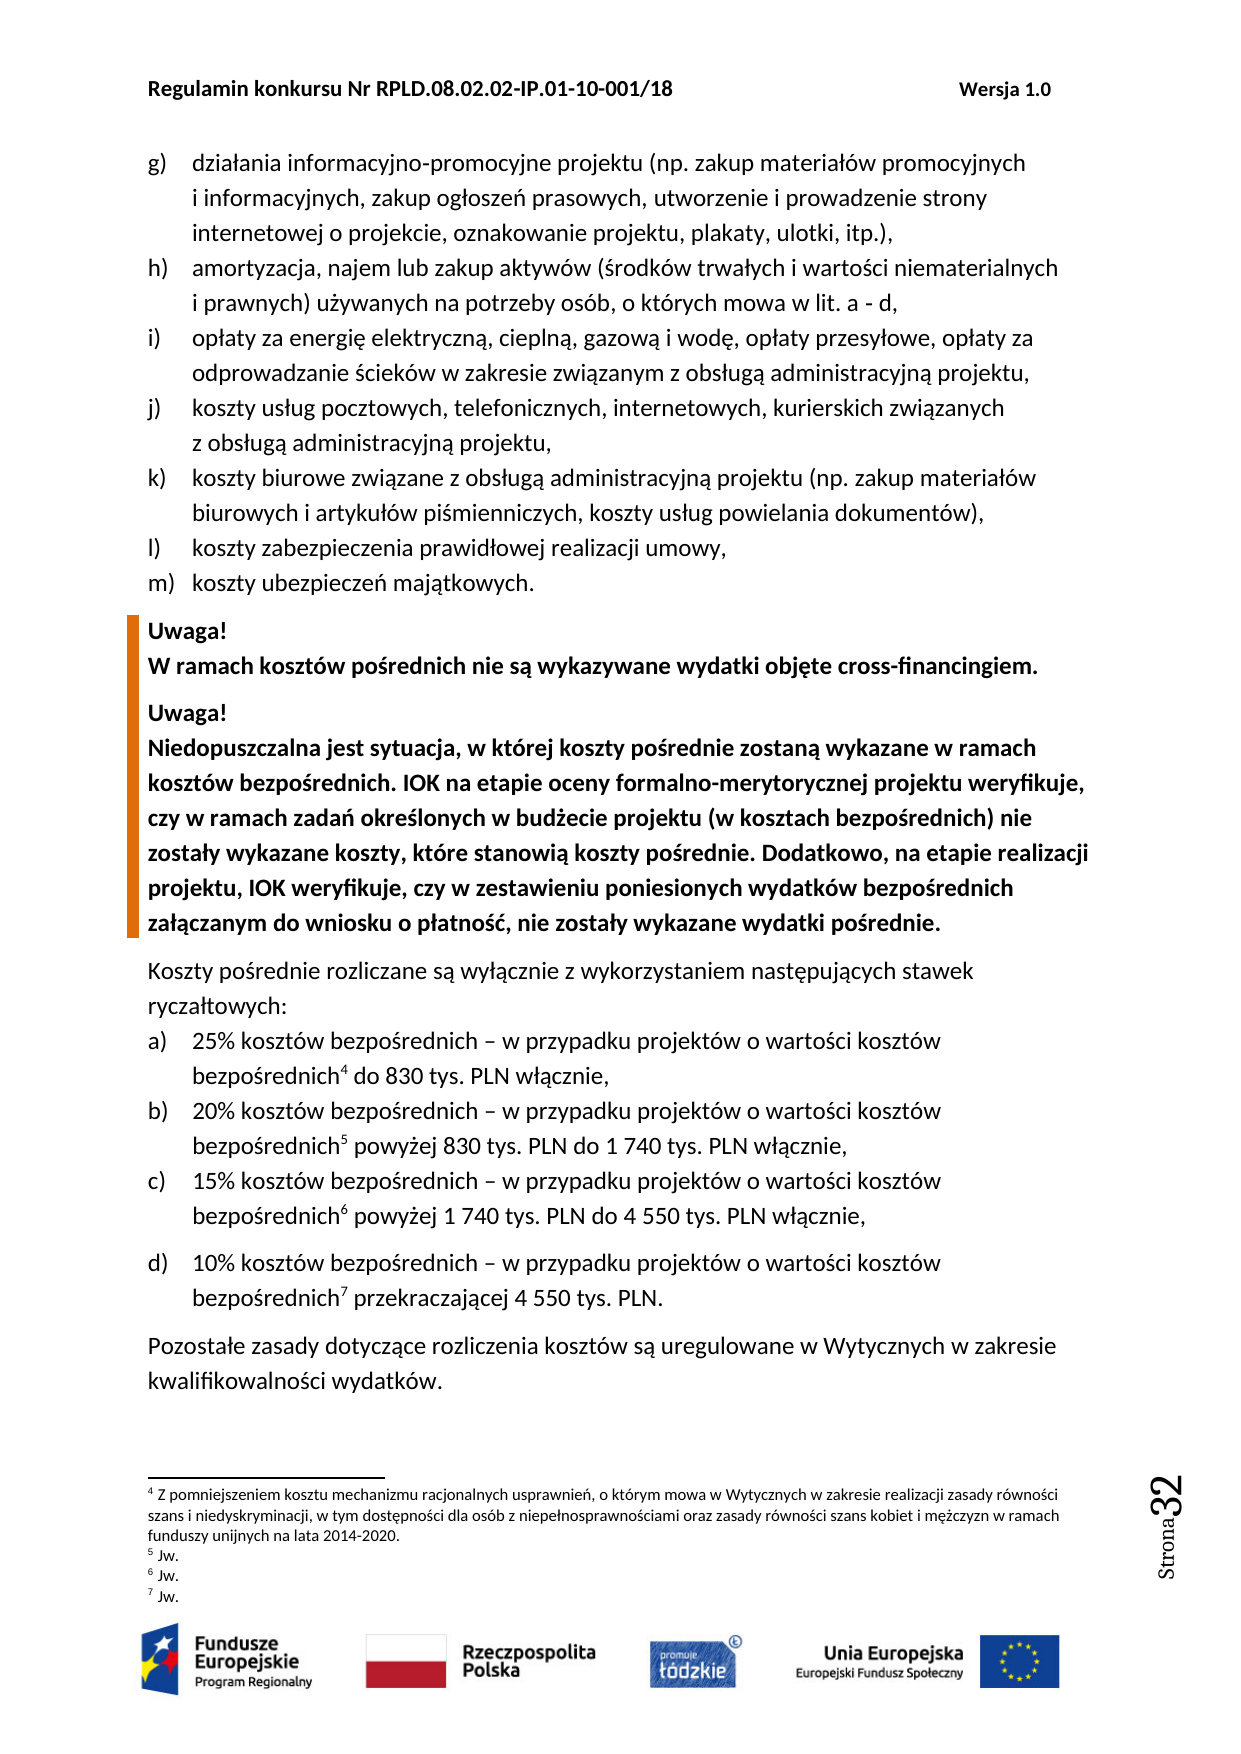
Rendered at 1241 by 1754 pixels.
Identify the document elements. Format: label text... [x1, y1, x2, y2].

list koszty ubezpieczeń majątkowych. [148, 568, 1093, 598]
list 20% kosztów bezpośrednich – w przypadku projektów o wartości kosztów bezpośrednich powyżej 830 tys. PLN do 1 740 tys. PLN włącznie, [148, 1095, 1093, 1161]
list amortyzacja, najem lub zakup aktywów (środków trwałych i wartości niematerialnych i prawnych) używanych na potrzeby osób, o których mowa w lit. a ‐ d, [148, 253, 1093, 318]
list 10% kosztów bezpośrednich – w przypadku projektów o wartości kosztów bezpośrednich przekraczającej 4 550 tys. PLN. [148, 1248, 1093, 1313]
text W ramach kosztów pośrednich nie są wykazywane wydatki objęte cross-financingiem. [139, 650, 1093, 681]
list opłaty za energię elektryczną, cieplną, gazową i wodę, opłaty przesyłowe, opłaty za odprowadzanie ścieków w zakresie związanym z obsługą administracyjną projektu, [148, 323, 1093, 388]
list koszty usług pocztowych, telefonicznych, internetowych, kurierskich związanych z obsługą administracyjną projektu, [148, 393, 1093, 458]
text Uwaga! [139, 615, 1093, 646]
text Koszty pośrednie rozliczane są wyłącznie z wykorzystaniem następujących stawek ryczałtowych: [148, 955, 1093, 1021]
picture [53, 1561, 1105, 1751]
list 15% kosztów bezpośrednich – w przypadku projektów o wartości kosztów bezpośrednich powyżej 1 740 tys. PLN do 4 550 tys. PLN włącznie, [148, 1165, 1093, 1231]
list koszty zabezpieczenia prawidłowej realizacji umowy, [148, 533, 1093, 563]
list działania informacyjno‐promocyjne projektu (np. zakup materiałów promocyjnych i informacyjnych, zakup ogłoszeń prasowych, utworzenie i prowadzenie strony internetowej o projekcie, oznakowanie projektu, plakaty, ulotki, itp.), [148, 148, 1093, 248]
text Uwaga! [139, 698, 1093, 728]
list koszty biurowe związane z obsługą administracyjną projektu (np. zakup materiałów biurowych i artykułów piśmienniczych, koszty usług powielania dokumentów), [148, 463, 1093, 528]
list 25% kosztów bezpośrednich – w przypadku projektów o wartości kosztów bezpośrednich do 830 tys. PLN włącznie, [148, 1025, 1093, 1091]
text Pozostałe zasady dotyczące rozliczenia kosztów są uregulowane w Wytycznych w zakresie kwalifikowalności wydatków. [148, 1330, 1093, 1396]
text Niedopuszczalna jest sytuacja, w której koszty pośrednie zostaną wykazane w ramach kosztów bezpośrednich. IOK na etapie oceny formalno-merytorycznej projektu weryfikuje, czy w ramach zadań określonych w budżecie projektu (w kosztach bezpośrednich) nie zostały wykazane koszty, które stanowią koszty pośrednie. Dodatkowo, na etapie realizacji projektu, IOK weryfikuje, czy w zestawieniu poniesionych wydatków bezpośrednich załączanym do wniosku o płatność, nie zostały wykazane wydatki pośrednie. [139, 733, 1093, 938]
